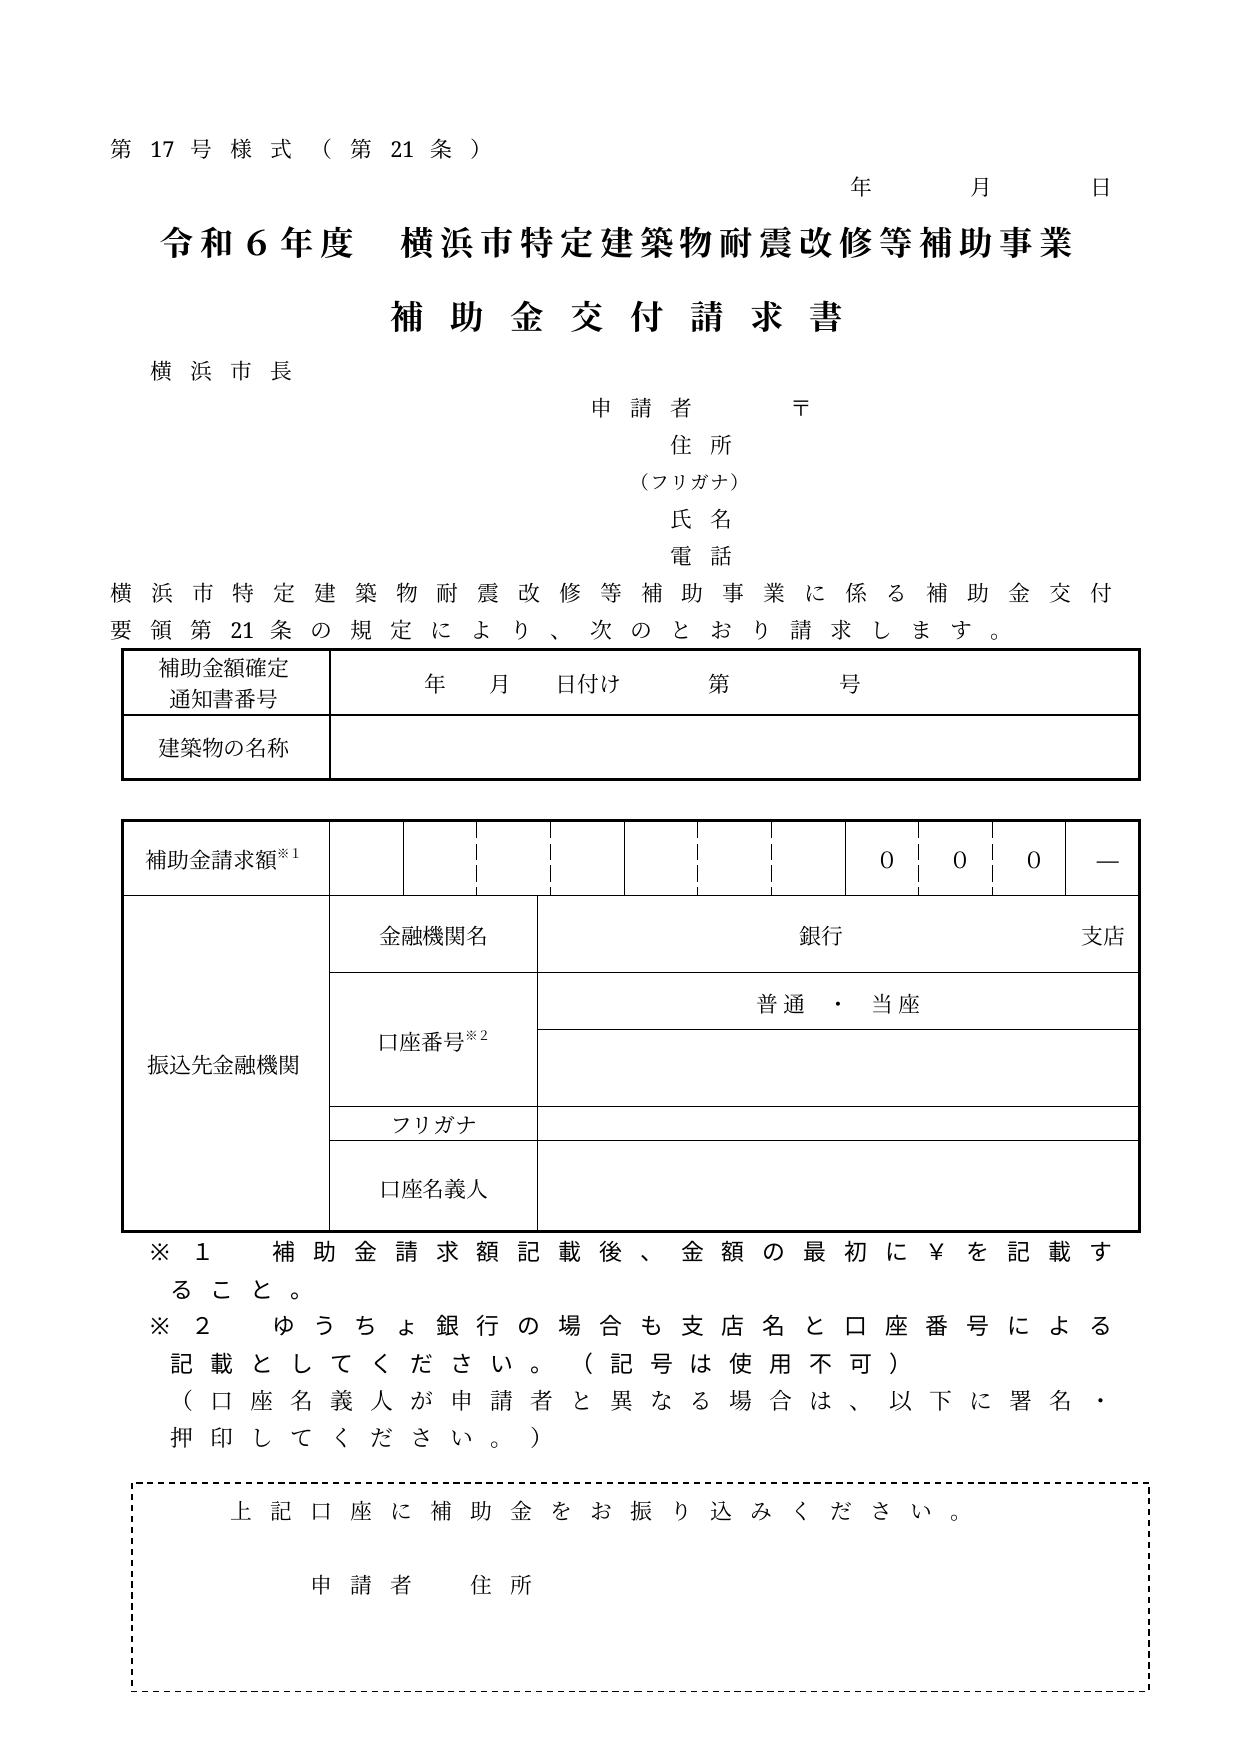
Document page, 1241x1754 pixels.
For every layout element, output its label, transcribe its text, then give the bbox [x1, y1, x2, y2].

text ※２ ゆうちょ銀行の場合も支店名と口座番号による記載としてください。（記号は使用不可） （口座名義人が申請者と異なる場合は、以下に署名・押印してください。） [130, 1307, 1130, 1455]
table_cell [538, 1107, 1138, 1140]
text 横浜市特定建築物耐震改修等補助事業に係る補助金交付要領第21条の規定により、次のとおり請求します。 [110, 574, 1130, 648]
table_cell 金融機関名 [330, 896, 537, 972]
text 申請者 住所 [291, 1566, 1130, 1603]
table_header ― [1066, 822, 1138, 895]
text 住所 [652, 426, 1130, 463]
text 電話 [652, 537, 1130, 574]
table_cell [538, 896, 757, 972]
table_header 補助金額確定 通知書番号 [124, 651, 329, 714]
table_header 補助金請求額※１ [124, 822, 329, 895]
table_header ０ [918, 822, 992, 895]
text 補 助 金 交 付 請 求 書 [110, 278, 1130, 352]
text 上記口座に補助金をお振り込みください。 [110, 1492, 1130, 1529]
table_header ０ [992, 822, 1065, 895]
table_header 年 月 日付け 第 号 [331, 651, 1138, 714]
table_cell 銀行 [757, 896, 860, 972]
table_cell フリガナ [330, 1107, 537, 1140]
table_cell [538, 1141, 1138, 1230]
table_header [477, 822, 550, 895]
text 令和６年度 横浜市特定建築物耐震改修等補助事業 [110, 204, 1130, 278]
table_header [771, 822, 845, 895]
table_header [698, 822, 771, 895]
table_cell 口座名義人 [330, 1141, 537, 1230]
table_header [404, 822, 477, 895]
table_cell 普 通 ・ 当 座 [538, 973, 1138, 1029]
table_cell [331, 716, 1138, 778]
table_header ０ [846, 822, 918, 895]
text 申請者 〒 [110, 389, 1130, 426]
table_header [330, 822, 403, 895]
text ※１ 補助金請求額記載後、金額の最初に￥を記載すること。 [130, 1233, 1130, 1307]
table_cell 支店 [860, 896, 1138, 972]
text 氏名 [652, 500, 1130, 537]
text 第17号様式（第21条） [110, 130, 1130, 167]
text 横浜市長 [110, 352, 1130, 389]
table_cell 口座番号※２ [330, 973, 537, 1106]
table_header [550, 822, 624, 895]
table_header [625, 822, 698, 895]
text 年 月 日 [110, 167, 1130, 204]
table_cell 振込先金融機関 [124, 896, 329, 1230]
table_cell 建築物の名称 [124, 716, 329, 778]
text （フリガナ） [611, 463, 1130, 500]
table_cell [538, 1030, 1138, 1106]
